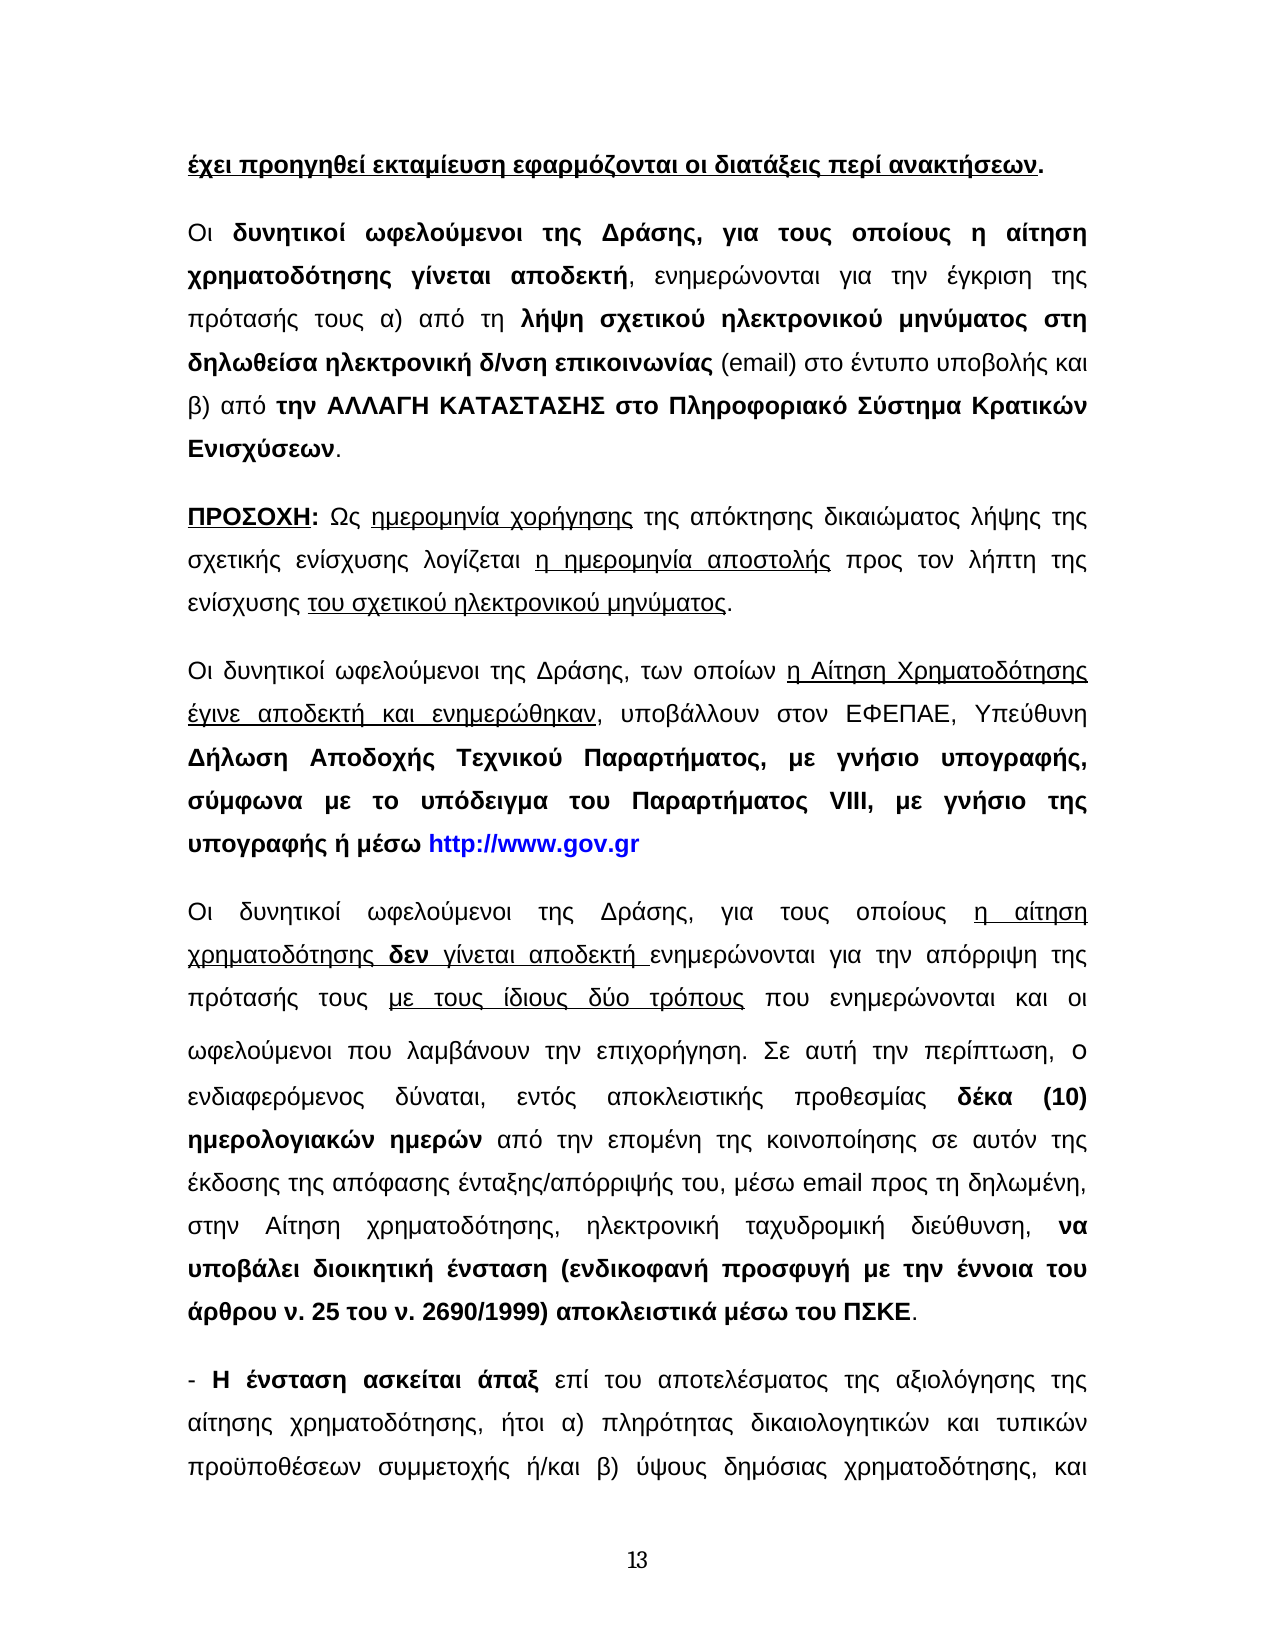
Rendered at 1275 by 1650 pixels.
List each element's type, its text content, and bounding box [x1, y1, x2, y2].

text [187, 1365, 1087, 1480]
text ΠΡΟΣΟΧΗ: Ως ημερομηνία χορήγησης της απόκτησης δικαιώματος λήψης της σχετικής ενίσχυσης λογίζεται η ημερομηνία αποστολής προς τον λήπτη της ενίσχυσης του σχετικού ηλεκτρονικού μηνύματος. [187, 502, 1087, 617]
text Οι δυνητικοί ωφελούμενοι της Δράσης, των οποίων η Αίτηση Χρηματοδότησης έγινε αποδεκτή και ενημερώθηκαν, υποβάλλουν στον ΕΦΕΠΑΕ, Υπεύθυνη Δήλωση Αποδοχής Τεχνικού Παραρτήματος, με γνήσιο υπογραφής, σύμφωνα με το υπόδειγμα του Παραρτήματος VIIΙ, με γνήσιο της υπογραφής ή μέσω http://www.gov.gr [187, 656, 1087, 857]
text Οι δυνητικοί ωφελούμενοι της Δράσης, για τους οποίους η αίτηση χρηματοδότησης γίνεται αποδεκτή, ενημερώνονται για την έγκριση της πρότασής τους α) από τη λήψη σχετικού ηλεκτρονικού μηνύματος στη δηλωθείσα ηλεκτρονική δ/νση επικοινωνίας (email) στο έντυπο υποβολής και β) από την ΑΛΛΑΓΗ ΚΑΤΑΣΤΑΣΗΣ στο Πληροφοριακό Σύστημα Κρατικών Ενισχύσεων. [187, 218, 1087, 462]
text Οι δυνητικοί ωφελούμενοι της Δράσης, για τους οποίους η αίτηση χρηματοδότησης δεν γίνεται αποδεκτή ενημερώνονται για την απόρριψη της πρότασής τους με τους ίδιους δύο τρόπους που ενημερώνονται και οι ωφελούμενοι που λαμβάνουν την επιχορήγηση. Σε αυτή την περίπτωση, ο ενδιαφερόμενος δύναται, εντός αποκλειστικής προθεσμίας δέκα (10) ημερολογιακών ημερών από την επομένη της κοινοποίησης σε αυτόν της έκδοσης της απόφασης ένταξης/απόρριψής του, μέσω email προς τη δηλωμένη, στην Αίτηση χρηματοδότησης, ηλεκτρονική ταχυδρομική διεύθυνση, να υποβάλει διοικητική ένσταση (ενδικοφανή προσφυγή με την έννοια του άρθρου ν. 25 του ν. 2690/1999) αποκλειστικά μέσω του ΠΣΚΕ. [187, 897, 1087, 1326]
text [187, 150, 1087, 179]
